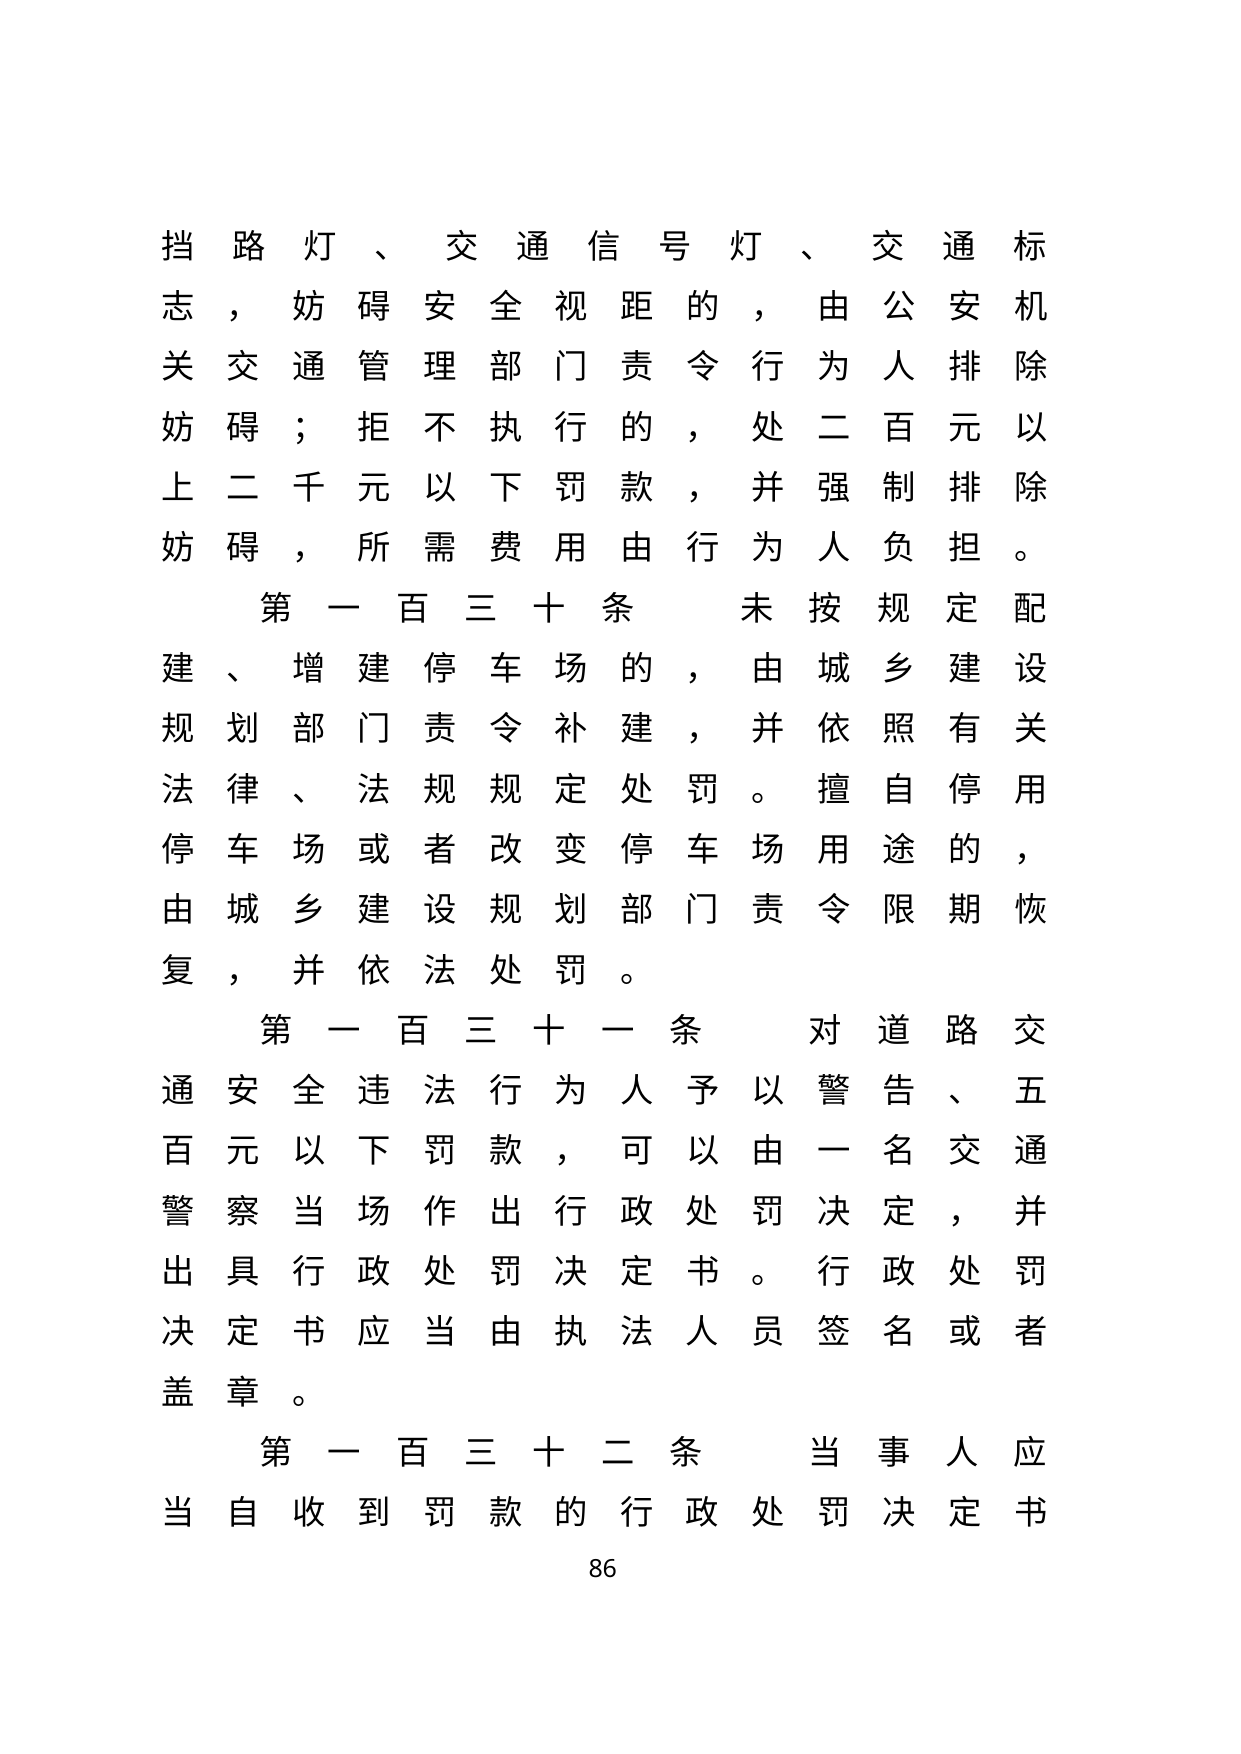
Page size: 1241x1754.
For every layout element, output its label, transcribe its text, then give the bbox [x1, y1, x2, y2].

text 第一百三十条 未按规定配建、增建停车场的，由城乡建设规划部门责令补建，并依照有关法律、法规规定处罚。擅自停用停车场或者改变停车场用途的，由城乡建设规划部门责令限期恢复，并依法处罚。 [161, 575, 1079, 998]
text 第一百三十一条 对道路交通安全违法行为人予以警告、五百元以下罚款，可以由一名交通警察当场作出行政处罚决定，并出具行政处罚决定书。行政处罚决定书应当由执法人员签名或者盖章。 [161, 998, 1079, 1420]
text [161, 213, 1079, 575]
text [161, 1420, 1079, 1540]
